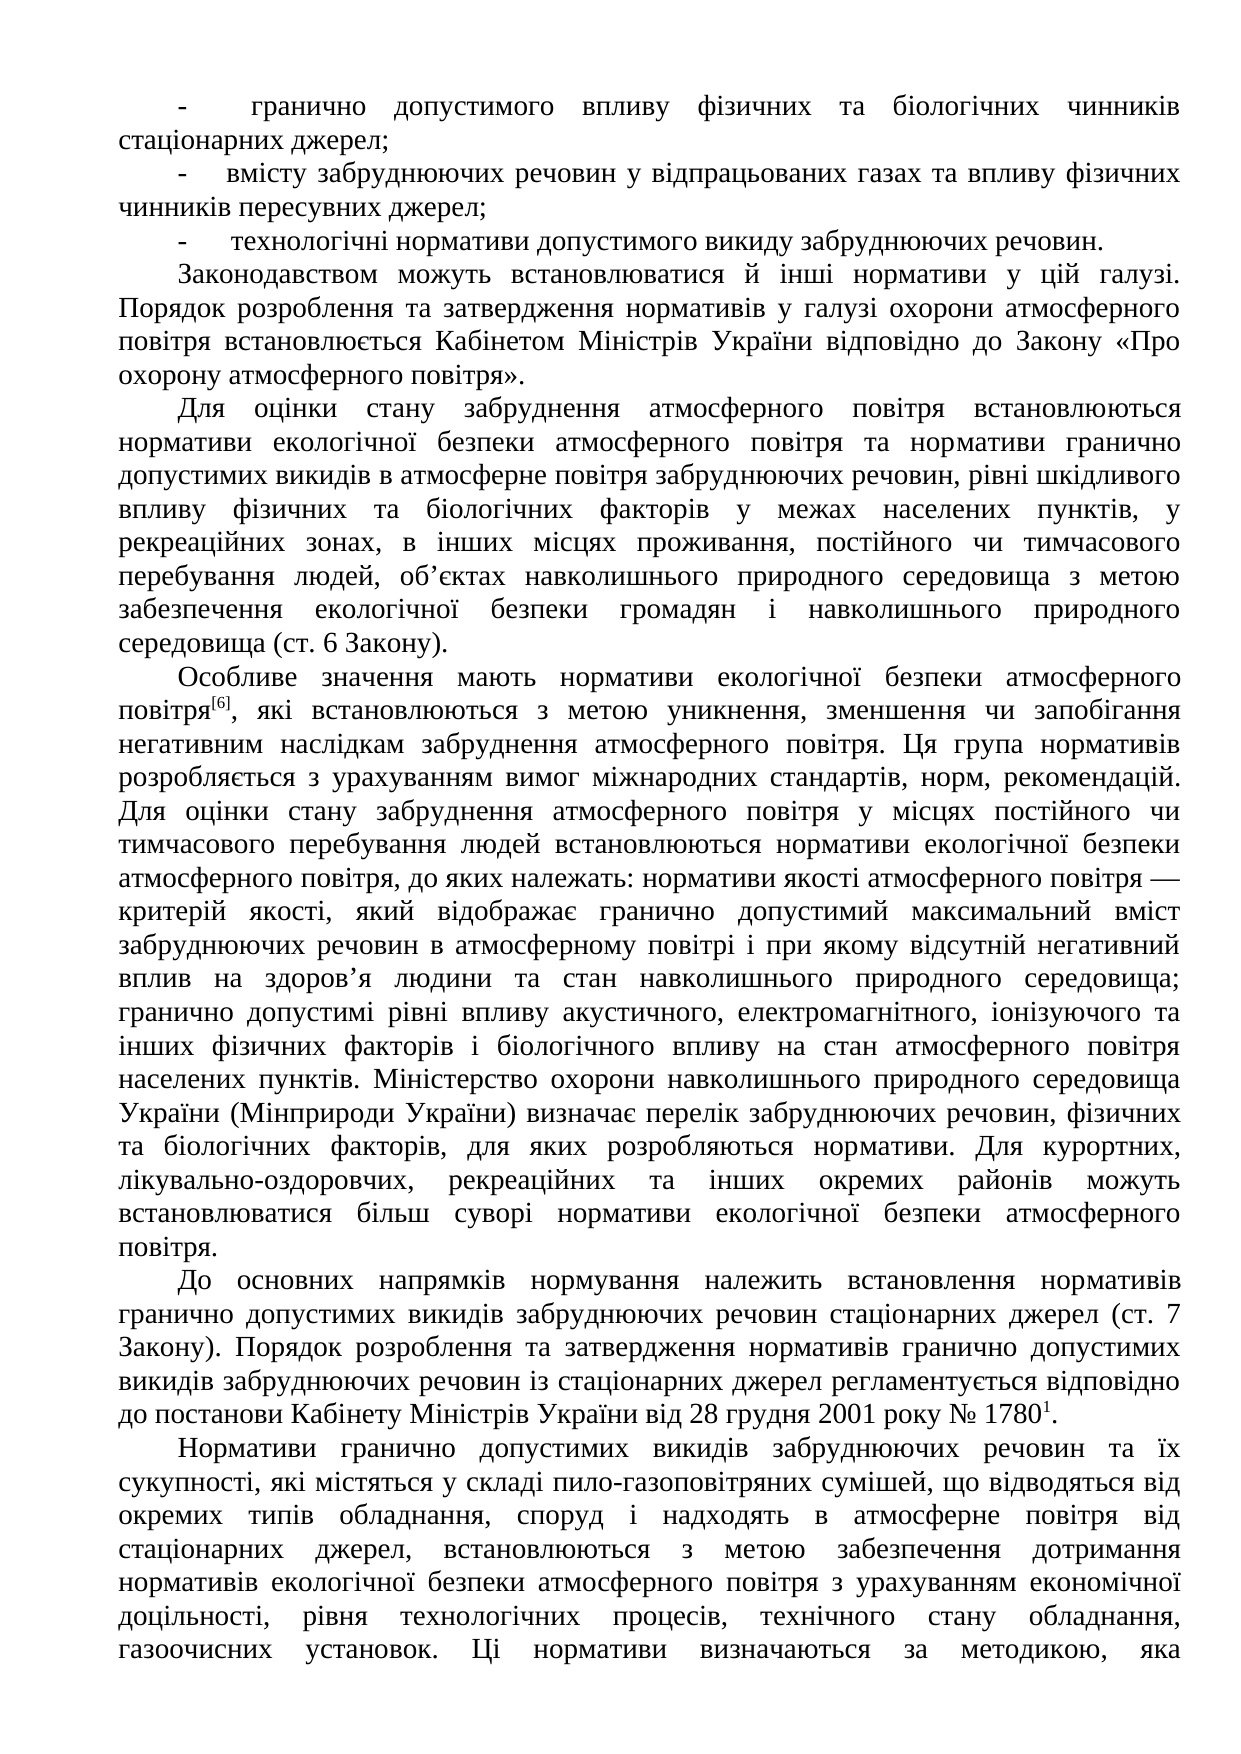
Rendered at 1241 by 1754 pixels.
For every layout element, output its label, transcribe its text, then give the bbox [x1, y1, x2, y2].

text - вмісту забруднюючих речовин у відпрацьованих газах та впливу фізичних чинників пересувних джерел; [118, 156, 1181, 223]
text Законодавством можуть встановлюватися й інші нормативи у цій галузі. Порядок розроблення та затвердження нормативів у галузі охорони атмосферного повітря встановлюється Кабінетом Міністрів України відповідно до Закону «Про охорону атмосферного повітря». [118, 256, 1181, 390]
text - гранично допустимого впливу фізичних та біологічних чинників стаціонарних джерел; [118, 88, 1181, 156]
text - технологічні нормативи допустимого викиду забруднюючих речовин. [118, 223, 1181, 256]
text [118, 1430, 1181, 1665]
text До основних напрямків нормування належить встановлення нормативів гранично допустимих викидів забруднюючих речовин стаціонарних джерел (ст. 7 Закону). Порядок розроблення та затвердження нормативів гранично допустимих викидів забруднюючих речовин із стаціонарних джерел регламентується відповідно до постанови Кабінету Міністрів України від 28 грудня 2001 року № 17801. [118, 1262, 1181, 1430]
text Для оцінки стану забруднення атмосферного повітря встановлюються нормативи екологічної безпеки атмосферного повітря та нормативи гранично допустимих викидів в атмосферне повітря забруднюючих речовин, рівні шкідливого впливу фізичних та біологічних факторів у межах населених пунктів, у рекреаційних зонах, в інших місцях проживання, постійного чи тимчасового перебування людей, об’єктах навколишнього природного середовища з метою забезпечення екологічної безпеки громадян і навколишнього природного середовища (ст. 6 Закону). [118, 390, 1181, 659]
text Особливе значення мають нормативи екологічної безпеки атмосферного повітря[6], які встановлюються з метою уникнення, зменшення чи запобігання негативним наслідкам забруднення атмосферного повітря. Ця група нормативів розробляється з урахуванням вимог міжнародних стандартів, норм, рекомендацій. Для оцінки стану забруднення атмосферного повітря у місцях постійного чи тимчасового перебування людей встановлюються нормативи екологічної безпеки атмосферного повітря, до яких належать: нормативи якості атмосферного повітря — критерій якості, який відображає гранично допустимий максимальний вміст забруднюючих речовин в атмосферному повітрі і при якому відсутній негативний вплив на здоров’я людини та стан навколишнього природного середовища; гранично допустимі рівні впливу акустичного, електромагнітного, іонізуючого та інших фізичних факторів і біологічного впливу на стан атмосферного повітря населених пунктів. Міністерство охорони навколишнього природного середовища України (Мінприроди України) визначає перелік забруднюючих речовин, фізичних та біологічних факторів, для яких розробляються нормативи. Для курортних, лікувально-оздоровчих, рекреаційних та інших окремих районів можуть встановлюватися більш суворі нормативи екологічної безпеки атмосферного повітря. [118, 659, 1181, 1262]
